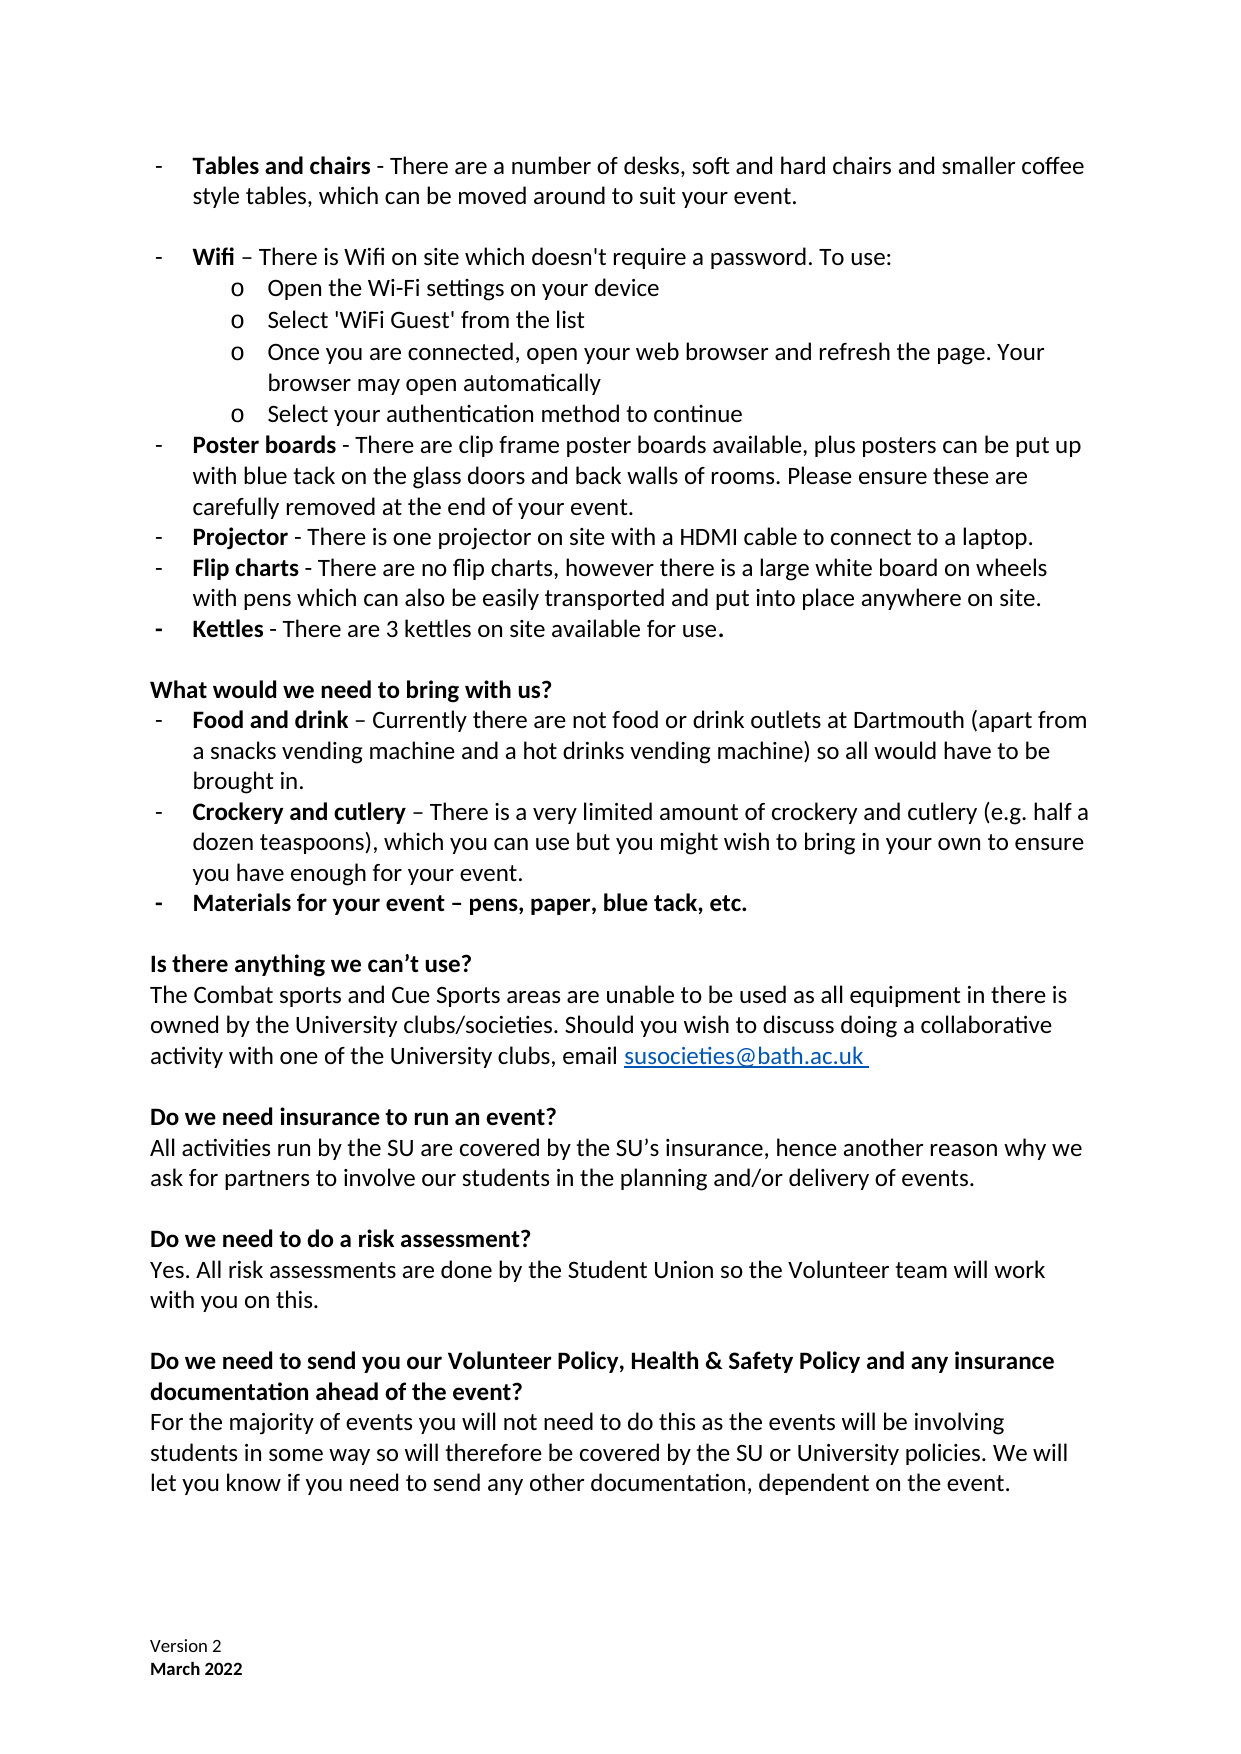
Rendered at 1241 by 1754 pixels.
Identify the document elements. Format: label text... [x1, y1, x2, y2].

list Open the Wi-Fi settings on your device [230, 272, 1090, 304]
text Do we need to do a risk assessment? Yes. All risk assessments are done by the Student Union so the Volunteer team will work with you on this. [150, 1223, 1090, 1315]
text Is there anything we can’t use? [150, 948, 1090, 979]
list Tables and chairs - There are a number of desks, soft and hard chairs and smaller coffee style tables, which can be moved around to suit your event. [155, 150, 1090, 211]
list Kettles - There are 3 kettles on site available for use. [155, 613, 1090, 643]
list Flip charts - There are no flip charts, however there is a large white board on wheels with pens which can also be easily transported and put into place anywhere on site. [155, 552, 1090, 613]
list Food and drink – Currently there are not food or drink outlets at Dartmouth (apart from a snacks vending machine and a hot drinks vending machine) so all would have to be brought in. [155, 704, 1090, 796]
list Once you are connected, open your web browser and refresh the page. Your browser may open automatically [230, 336, 1090, 398]
list Crockery and cutlery – There is a very limited amount of crockery and cutlery (e.g. half a dozen teaspoons), which you can use but you might wish to bring in your own to ensure you have enough for your event. [155, 796, 1090, 887]
list Select 'WiFi Guest' from the list [230, 304, 1090, 336]
text Do we need insurance to run an event? All activities run by the SU are covered by the SU’s insurance, hence another reason why we ask for partners to involve our students in the planning and/or delivery of events. [150, 1101, 1090, 1193]
list Select your authentication method to continue [230, 398, 1090, 430]
list Projector - There is one projector on site with a HDMI cable to connect to a laptop. [155, 521, 1090, 552]
list Wifi – There is Wifi on site which doesn't require a password. To use: [155, 242, 1090, 272]
list Poster boards - There are clip frame poster boards available, plus posters can be put up with blue tack on the glass doors and back walls of rooms. Please ensure these are carefully removed at the end of your event. [155, 430, 1090, 521]
text The Combat sports and Cue Sports areas are unable to be used as all equipment in there is owned by the University clubs/societies. Should you wish to discuss doing a collaborative activity with one of the University clubs, email susocieties@bath.ac.uk [150, 979, 1090, 1071]
text Do we need to send you our Volunteer Policy, Health & Safety Policy and any insurance documentation ahead of the event? For the majority of events you will not need to do this as the events will be involving students in some way so will therefore be covered by the SU or University policies. We will let you know if you need to send any other documentation, dependent on the event. [150, 1345, 1090, 1498]
text What would we need to bring with us? [150, 674, 1090, 704]
list Materials for your event – pens, paper, blue tack, etc. [155, 887, 1090, 918]
